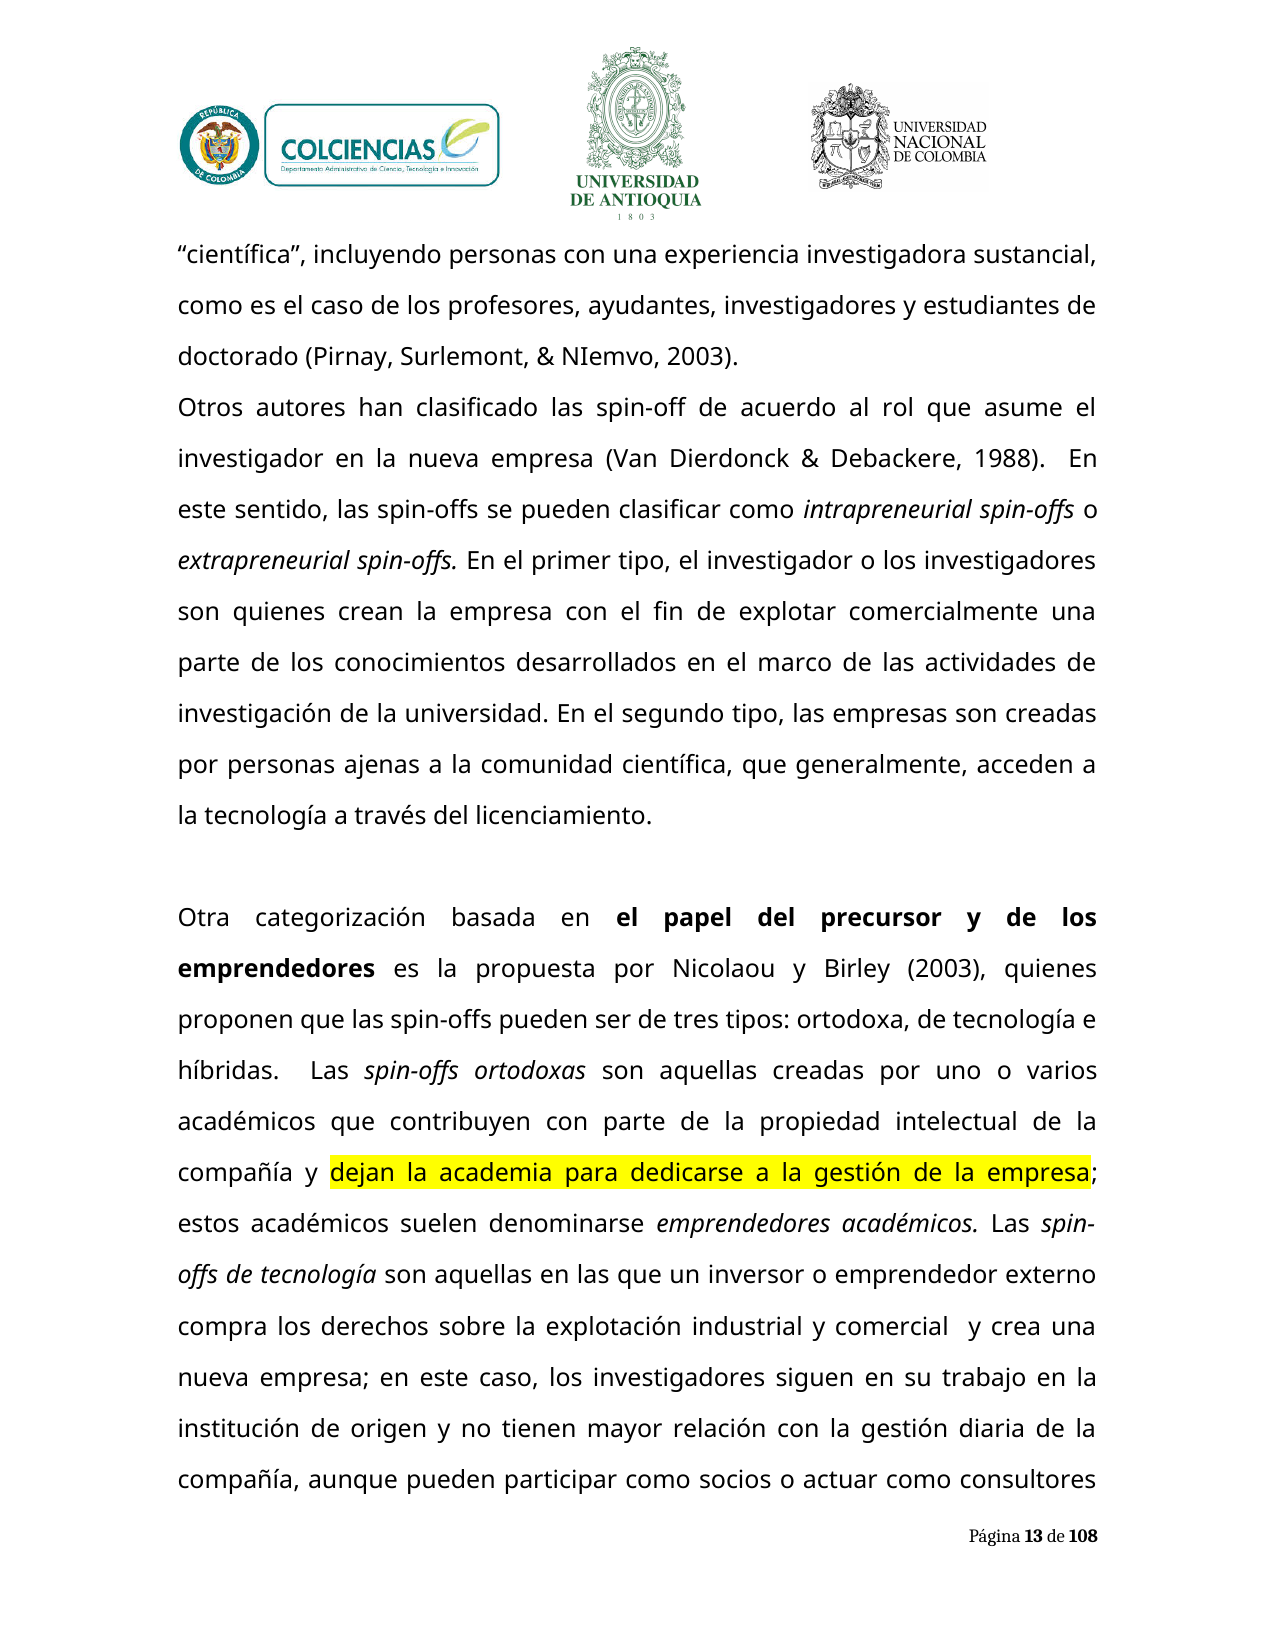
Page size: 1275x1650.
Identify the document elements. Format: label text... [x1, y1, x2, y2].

picture [570, 47, 702, 220]
picture [176, 99, 503, 191]
picture [808, 82, 990, 192]
text Otros autores han clasificado las spin-off de acuerdo al rol que asume el investigador en la nueva empresa (Van Dierdonck & Debackere, 1988). En este sentido, las spin-offs se pueden clasificar como intrapreneurial spin-offs o extrapreneurial spin-offs. En el primer tipo, el investigador o los investigadores son quienes crean la empresa con el fin de explotar comercialmente una parte de los conocimientos desarrollados en el marco de las actividades de investigación de la universidad. En el segundo tipo, las empresas son creadas por personas ajenas a la comunidad científica, que generalmente, acceden a la tecnología a través del licenciamiento. [177, 389, 1098, 832]
